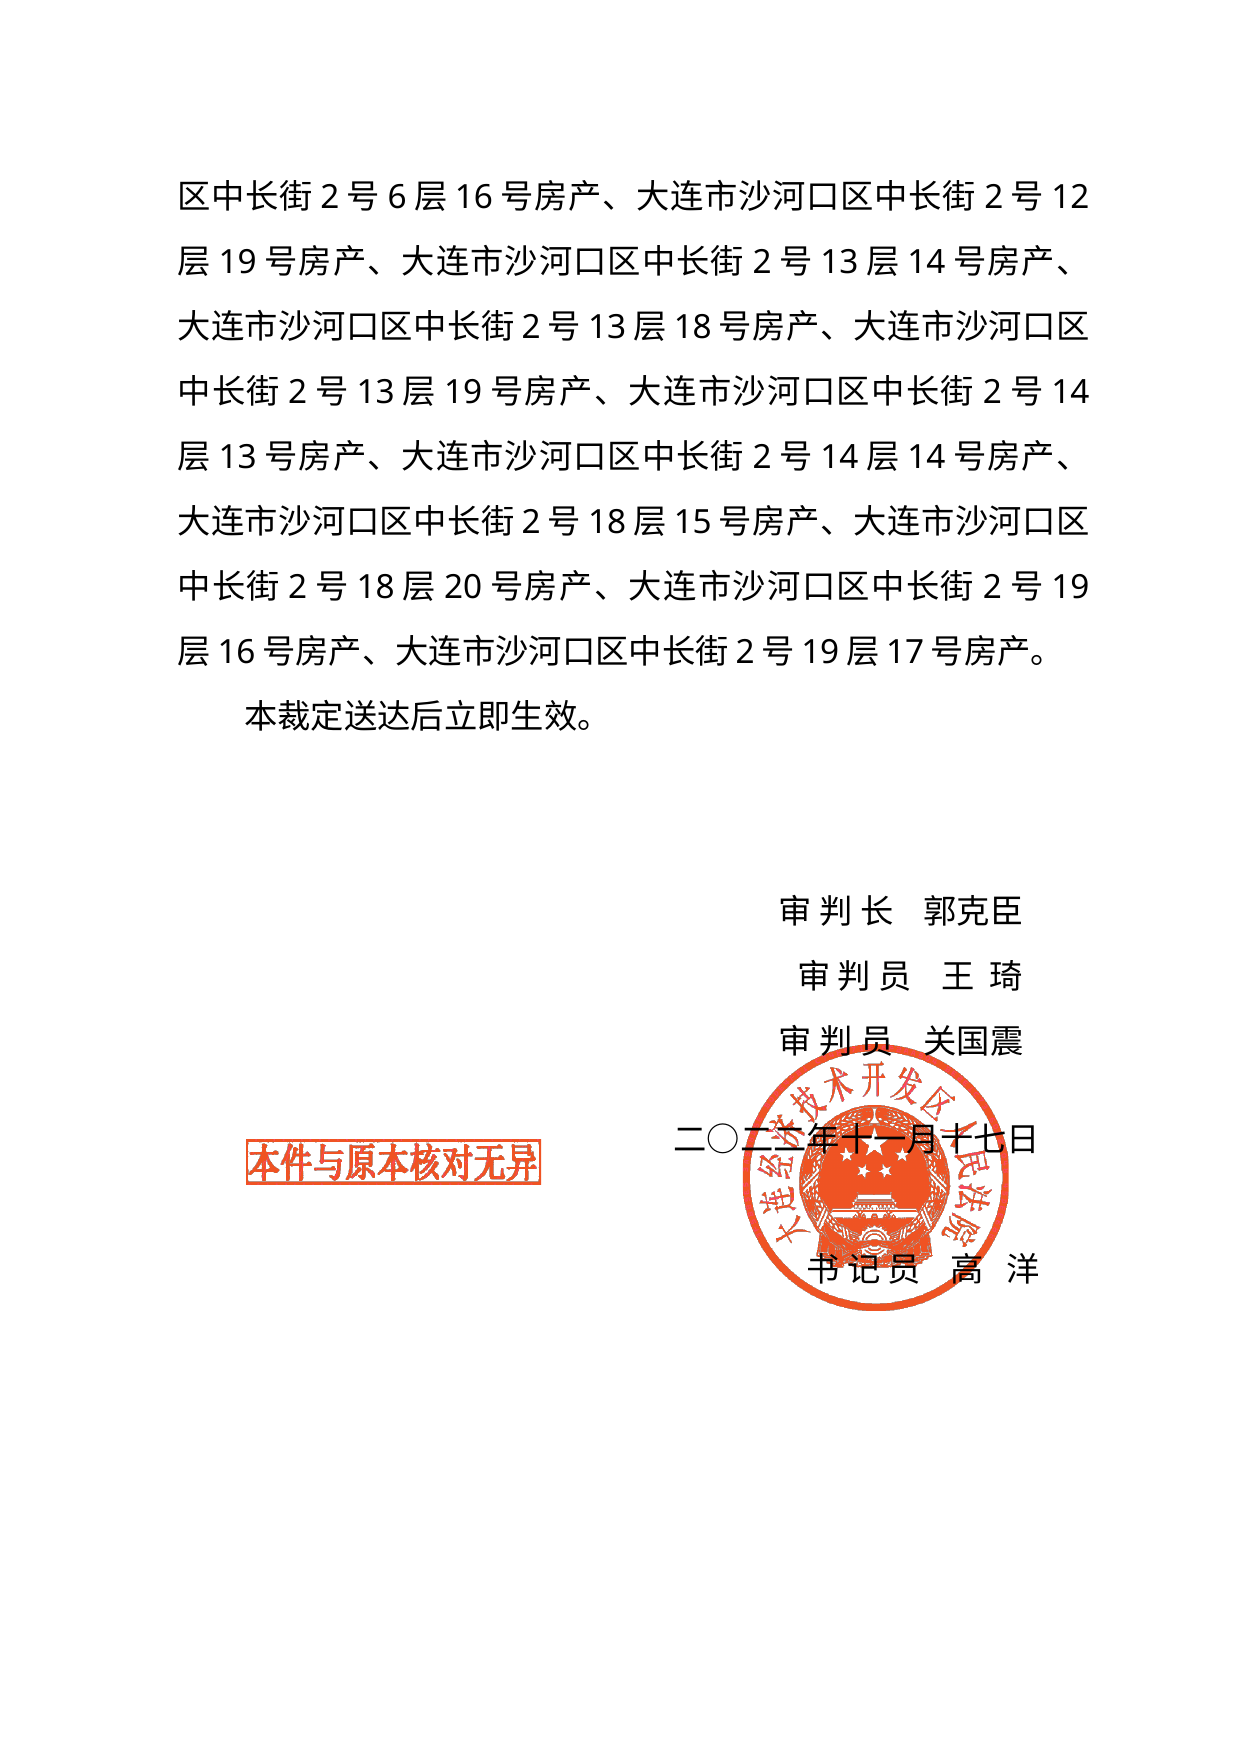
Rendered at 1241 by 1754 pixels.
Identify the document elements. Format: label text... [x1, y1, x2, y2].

picture [246, 1169, 542, 1185]
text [177, 162, 1089, 682]
picture [742, 1169, 1009, 1234]
picture [742, 1072, 1009, 1104]
picture [742, 1299, 1009, 1311]
text 审 判 长 郭克臣 [177, 877, 1023, 942]
text 二○二二年十一月十七日 [177, 1104, 1040, 1169]
text 审 判 员 王 琦 [177, 942, 1023, 1007]
text 审 判 员 关国震 [177, 1007, 1023, 1072]
text 书 记 员 高 洋 [177, 1234, 1040, 1299]
text 本裁定送达后立即生效。 [177, 682, 1089, 747]
